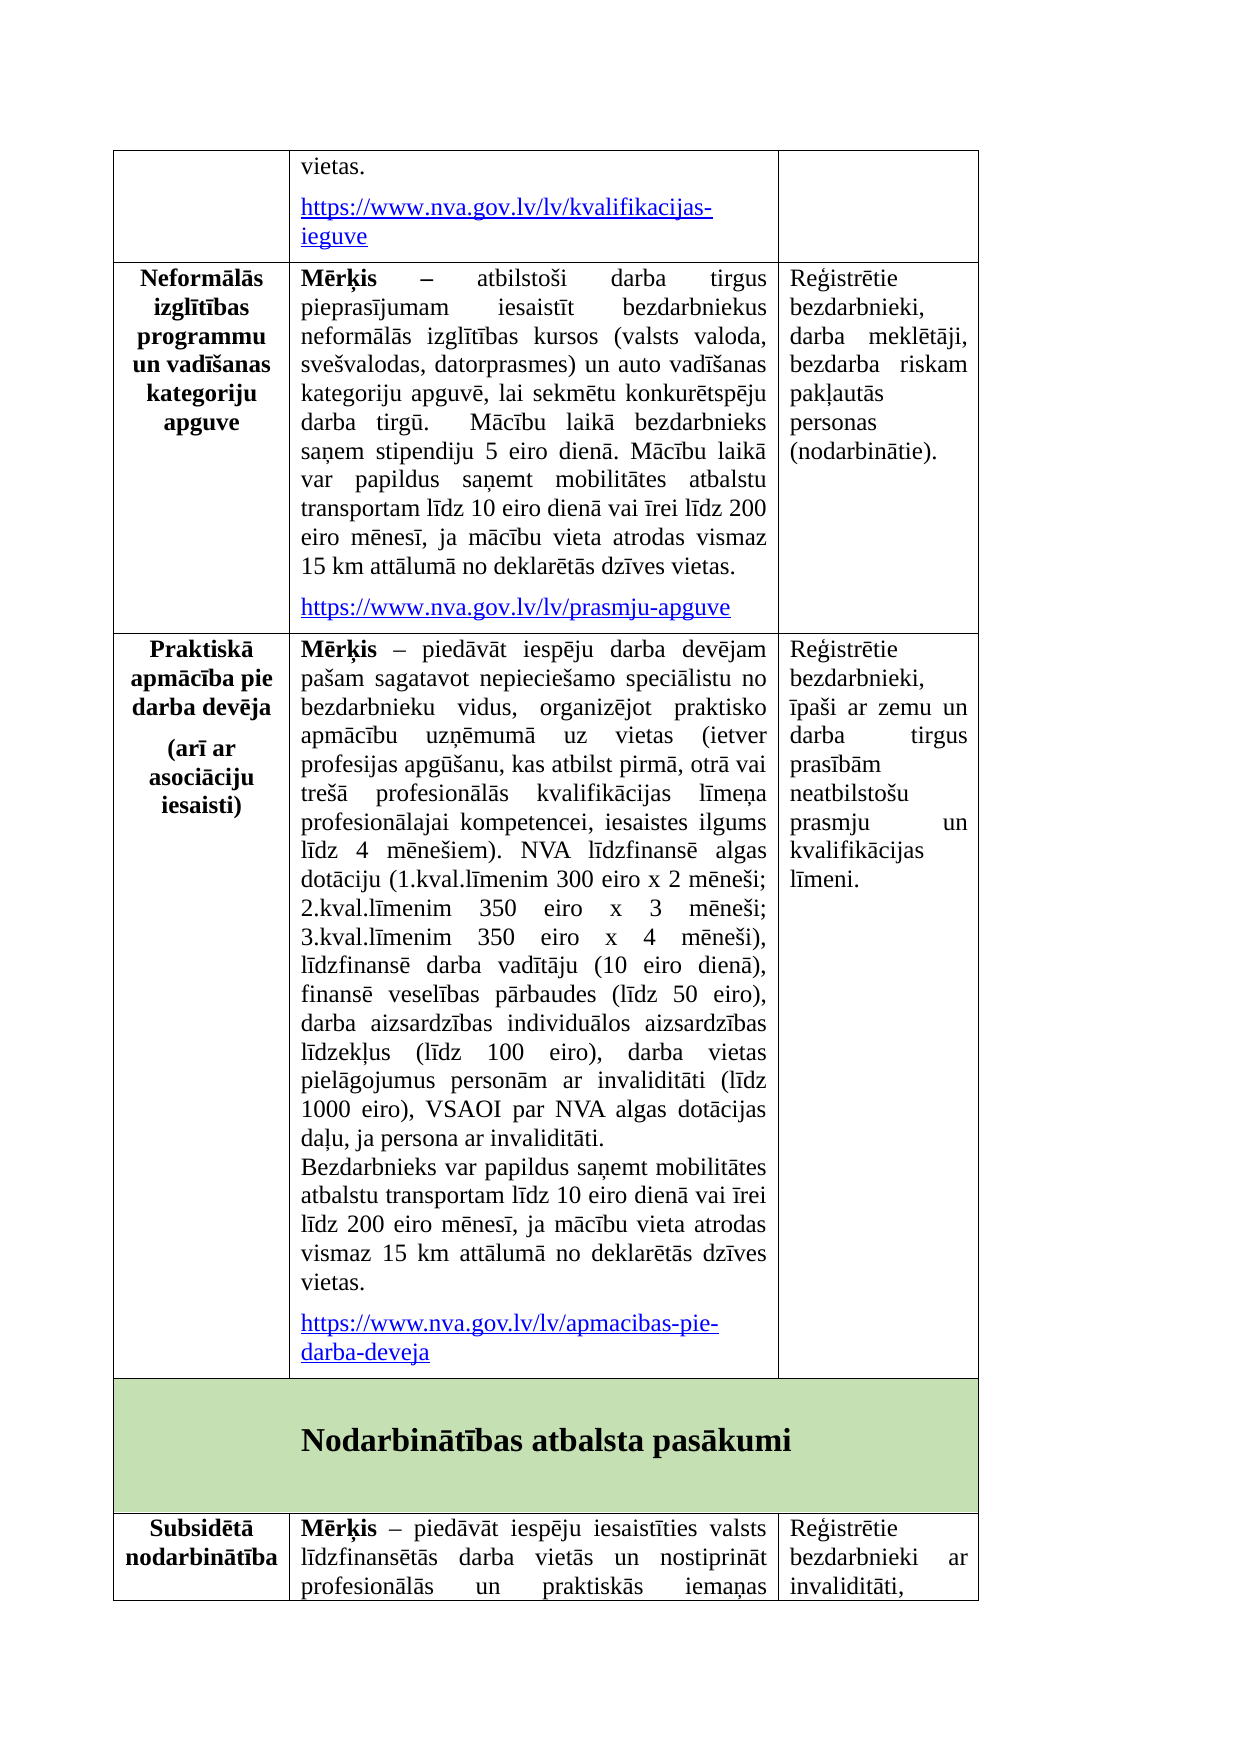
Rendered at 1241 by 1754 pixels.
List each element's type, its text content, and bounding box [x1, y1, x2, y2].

table_cell Mērķis – piedāvāt iespēju darba devējam pašam sagatavot nepieciešamo speciālistu no bezdarbnieku vidus, organizējot praktisko apmācību uzņēmumā uz vietas (ietver profesijas apgūšanu, kas atbilst pirmā, otrā vai trešā profesionālās kvalifikācijas līmeņa profesionālajai kompetencei, iesaistes ilgums līdz 4 mēnešiem). NVA līdzfinansē algas dotāciju (1.kval.līmenim 300 eiro x 2 mēneši; 2.kval.līmenim 350 eiro x 3 mēneši; 3.kval.līmenim 350 eiro x 4 mēneši), līdzfinansē darba vadītāju (10 eiro dienā), finansē veselības pārbaudes (līdz 50 eiro), darba aizsardzības individuālos aizsardzības līdzekļus (līdz 100 eiro), darba vietas pielāgojumus personām ar invaliditāti (līdz 1000 eiro), VSAOI par NVA algas dotācijas daļu, ja persona ar invaliditāti. Bezdarbnieks var papildus saņemt mobilitātes atbalstu transportam līdz 10 eiro dienā vai īrei līdz 200 eiro mēnesī, ja mācību vieta atrodas vismaz 15 km attālumā no deklarētās dzīves vietas. https://www.nva.gov.lv/lv/apmacibas-pie-darba-deveja [290, 634, 778, 1378]
table_cell Neformālās izglītības programmu un vadīšanas kategoriju apguve [114, 263, 289, 633]
table_cell Reģistrētie bezdarbnieki, īpaši ar zemu un darba tirgus prasībām neatbilstošu prasmju un kvalifikācijas līmeni. [779, 634, 978, 1378]
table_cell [114, 1514, 289, 1600]
table_cell Mērķis – atbilstoši darba tirgus pieprasījumam iesaistīt bezdarbniekus neformālās izglītības kursos (valsts valoda, svešvalodas, datorprasmes) un auto vadīšanas kategoriju apguvē, lai sekmētu konkurētspēju darba tirgū. Mācību laikā bezdarbnieks saņem stipendiju 5 eiro dienā. Mācību laikā var papildus saņemt mobilitātes atbalstu transportam līdz 10 eiro dienā vai īrei līdz 200 eiro mēnesī, ja mācību vieta atrodas vismaz 15 km attālumā no deklarētās dzīves vietas. https://www.nva.gov.lv/lv/prasmju-apguve [290, 263, 778, 633]
table_cell Praktiskā apmācība pie darba devēja (arī ar asociāciju iesaisti) [114, 634, 289, 1378]
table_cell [779, 151, 978, 262]
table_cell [779, 1514, 978, 1600]
table_cell Reģistrētie bezdarbnieki, darba meklētāji, bezdarba riskam pakļautās personas (nodarbinātie). [779, 263, 978, 633]
table_cell Nodarbinātības atbalsta pasākumi [114, 1379, 978, 1512]
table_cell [290, 151, 778, 262]
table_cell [290, 1514, 778, 1600]
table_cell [114, 151, 289, 262]
